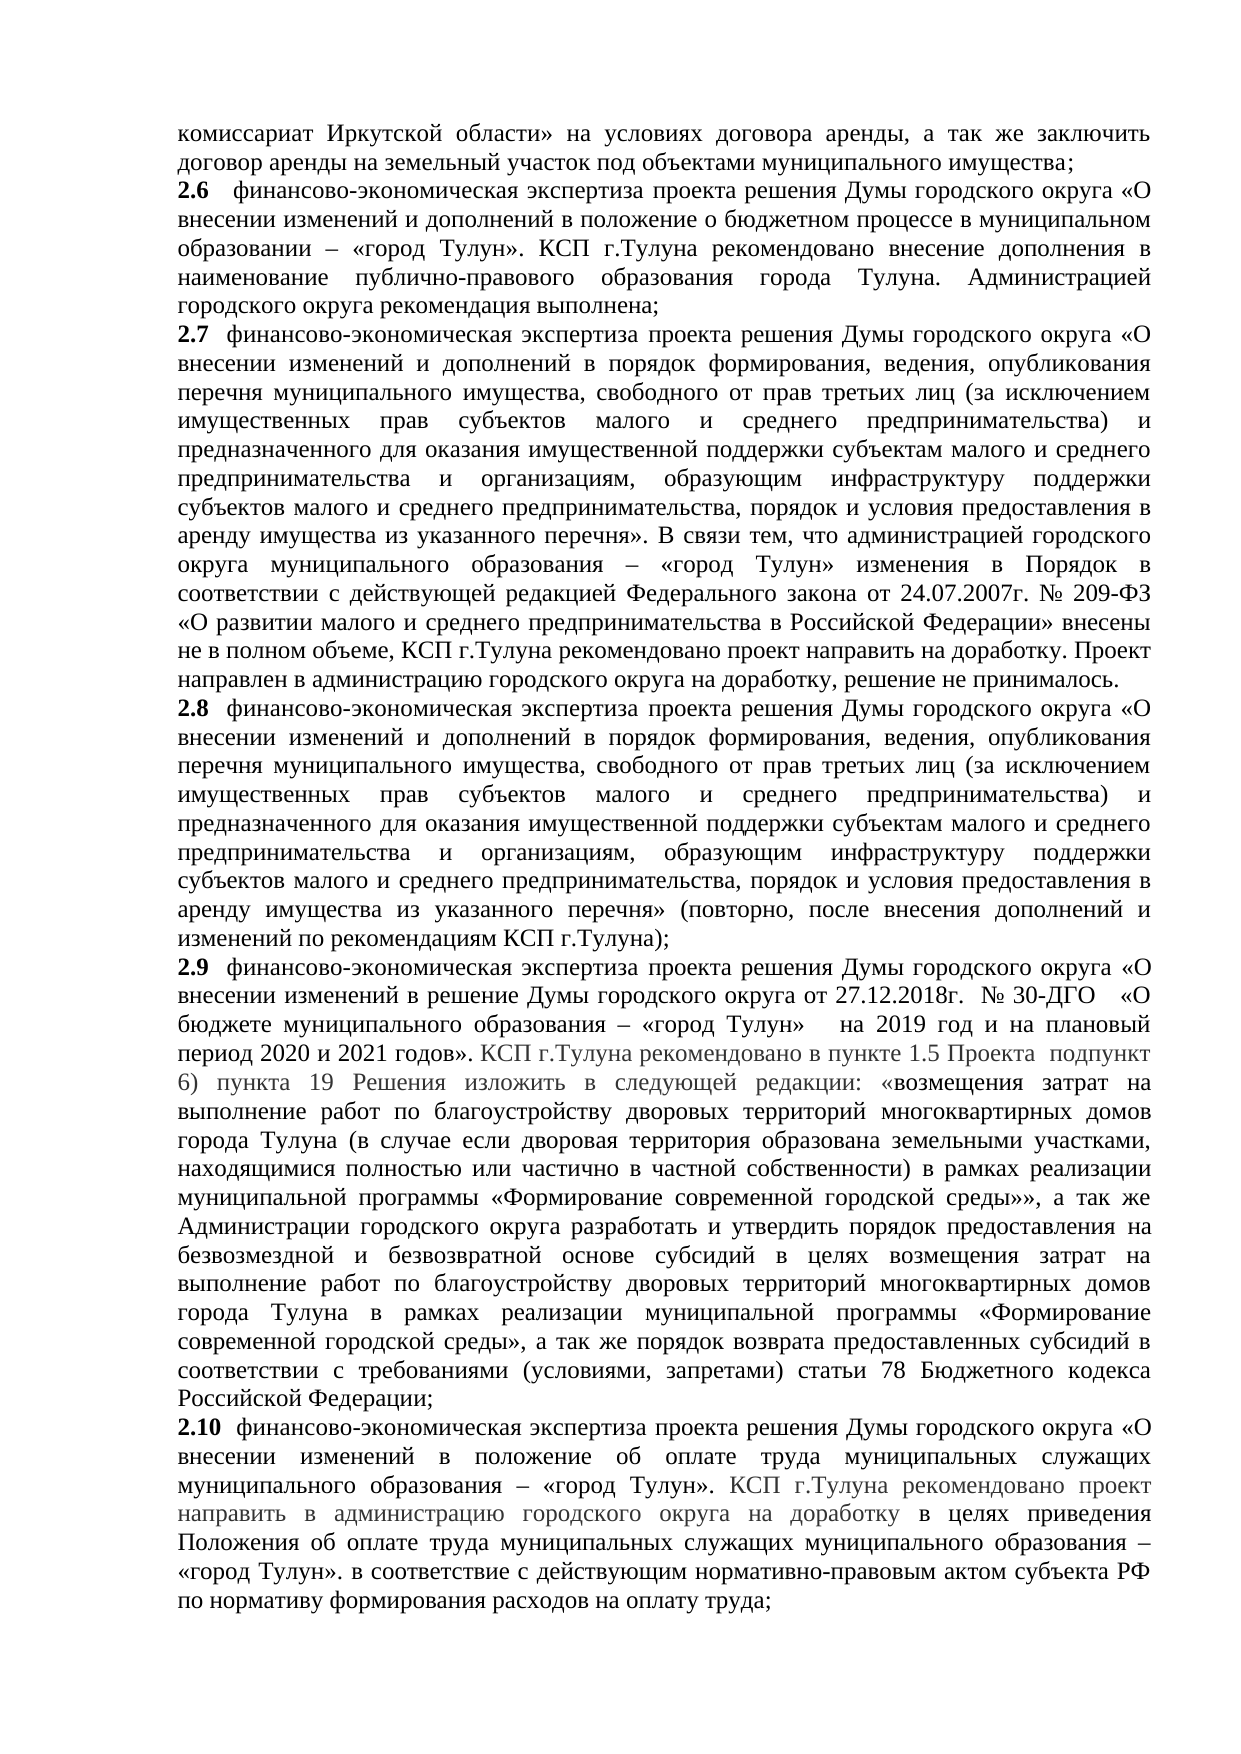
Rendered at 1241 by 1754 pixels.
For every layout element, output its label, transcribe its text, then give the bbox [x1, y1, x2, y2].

text 2.8 финансово-экономическая экспертиза проекта решения Думы городского округа «О внесении изменений и дополнений в порядок формирования, ведения, опубликования перечня муниципального имущества, свободного от прав третьих лиц (за исключением имущественных прав субъектов малого и среднего предпринимательства) и предназначенного для оказания имущественной поддержки субъектам малого и среднего предпринимательства и организациям, образующим инфраструктуру поддержки субъектов малого и среднего предпринимательства, порядок и условия предоставления в аренду имущества из указанного перечня» (повторно, после внесения дополнений и изменений по рекомендациям КСП г.Тулуна); [177, 693, 1152, 952]
text 2.7 финансово-экономическая экспертиза проекта решения Думы городского округа «О внесении изменений и дополнений в порядок формирования, ведения, опубликования перечня муниципального имущества, свободного от прав третьих лиц (за исключением имущественных прав субъектов малого и среднего предпринимательства) и предназначенного для оказания имущественной поддержки субъектам малого и среднего предпринимательства и организациям, образующим инфраструктуру поддержки субъектов малого и среднего предпринимательства, порядок и условия предоставления в аренду имущества из указанного перечня». В связи тем, что администрацией городского округа муниципального образования – «город Тулун» изменения в Порядок в соответствии с действующей редакцией Федерального закона от 24.07.2007г. № 209-ФЗ «О развитии малого и среднего предпринимательства в Российской Федерации» внесены не в полном объеме, КСП г.Тулуна рекомендовано проект направить на доработку. Проект направлен в администрацию городского округа на доработку, решение не принималось. [177, 319, 1152, 693]
text 2.10 финансово-экономическая экспертиза проекта решения Думы городского округа «О внесении изменений в положение об оплате труда муниципальных служащих муниципального образования – «город Тулун». КСП г.Тулуна рекомендовано проект направить в администрацию городского округа на доработку в целях приведения Положения об оплате труда муниципальных служащих муниципального образования – «город Тулун». в соответствие с действующим нормативно-правовым актом субъекта РФ по нормативу формирования расходов на оплату труда; [177, 1412, 1152, 1613]
text 2.9 финансово-экономическая экспертиза проекта решения Думы городского округа «О внесении изменений в решение Думы городского округа от 27.12.2018г. № 30-ДГО «О бюджете муниципального образования – «город Тулун» на 2019 год и на плановый период 2020 и 2021 годов». КСП г.Тулуна рекомендовано в пункте 1.5 Проекта подпункт 6) пункта 19 Решения изложить в следующей редакции: «возмещения затрат на выполнение работ по благоустройству дворовых территорий многоквартирных домов города Тулуна (в случае если дворовая территория образована земельными участками, находящимися полностью или частично в частной собственности) в рамках реализации муниципальной программы «Формирование современной городской среды»», а так же Администрации городского округа разработать и утвердить порядок предоставления на безвозмездной и безвозвратной основе субсидий в целях возмещения затрат на выполнение работ по благоустройству дворовых территорий многоквартирных домов города Тулуна в рамках реализации муниципальной программы «Формирование современной городской среды», а так же порядок возврата предоставленных субсидий в соответствии с требованиями (условиями, запретами) статьи 78 Бюджетного кодекса Российской Федерации; [177, 952, 1152, 1412]
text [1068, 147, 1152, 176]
text 2.6 финансово-экономическая экспертиза проекта решения Думы городского округа «О внесении изменений и дополнений в положение о бюджетном процессе в муниципальном образовании – «город Тулун». КСП г.Тулуна рекомендовано внесение дополнения в наименование публично-правового образования города Тулуна. Администрацией городского округа рекомендация выполнена; [177, 176, 1152, 319]
